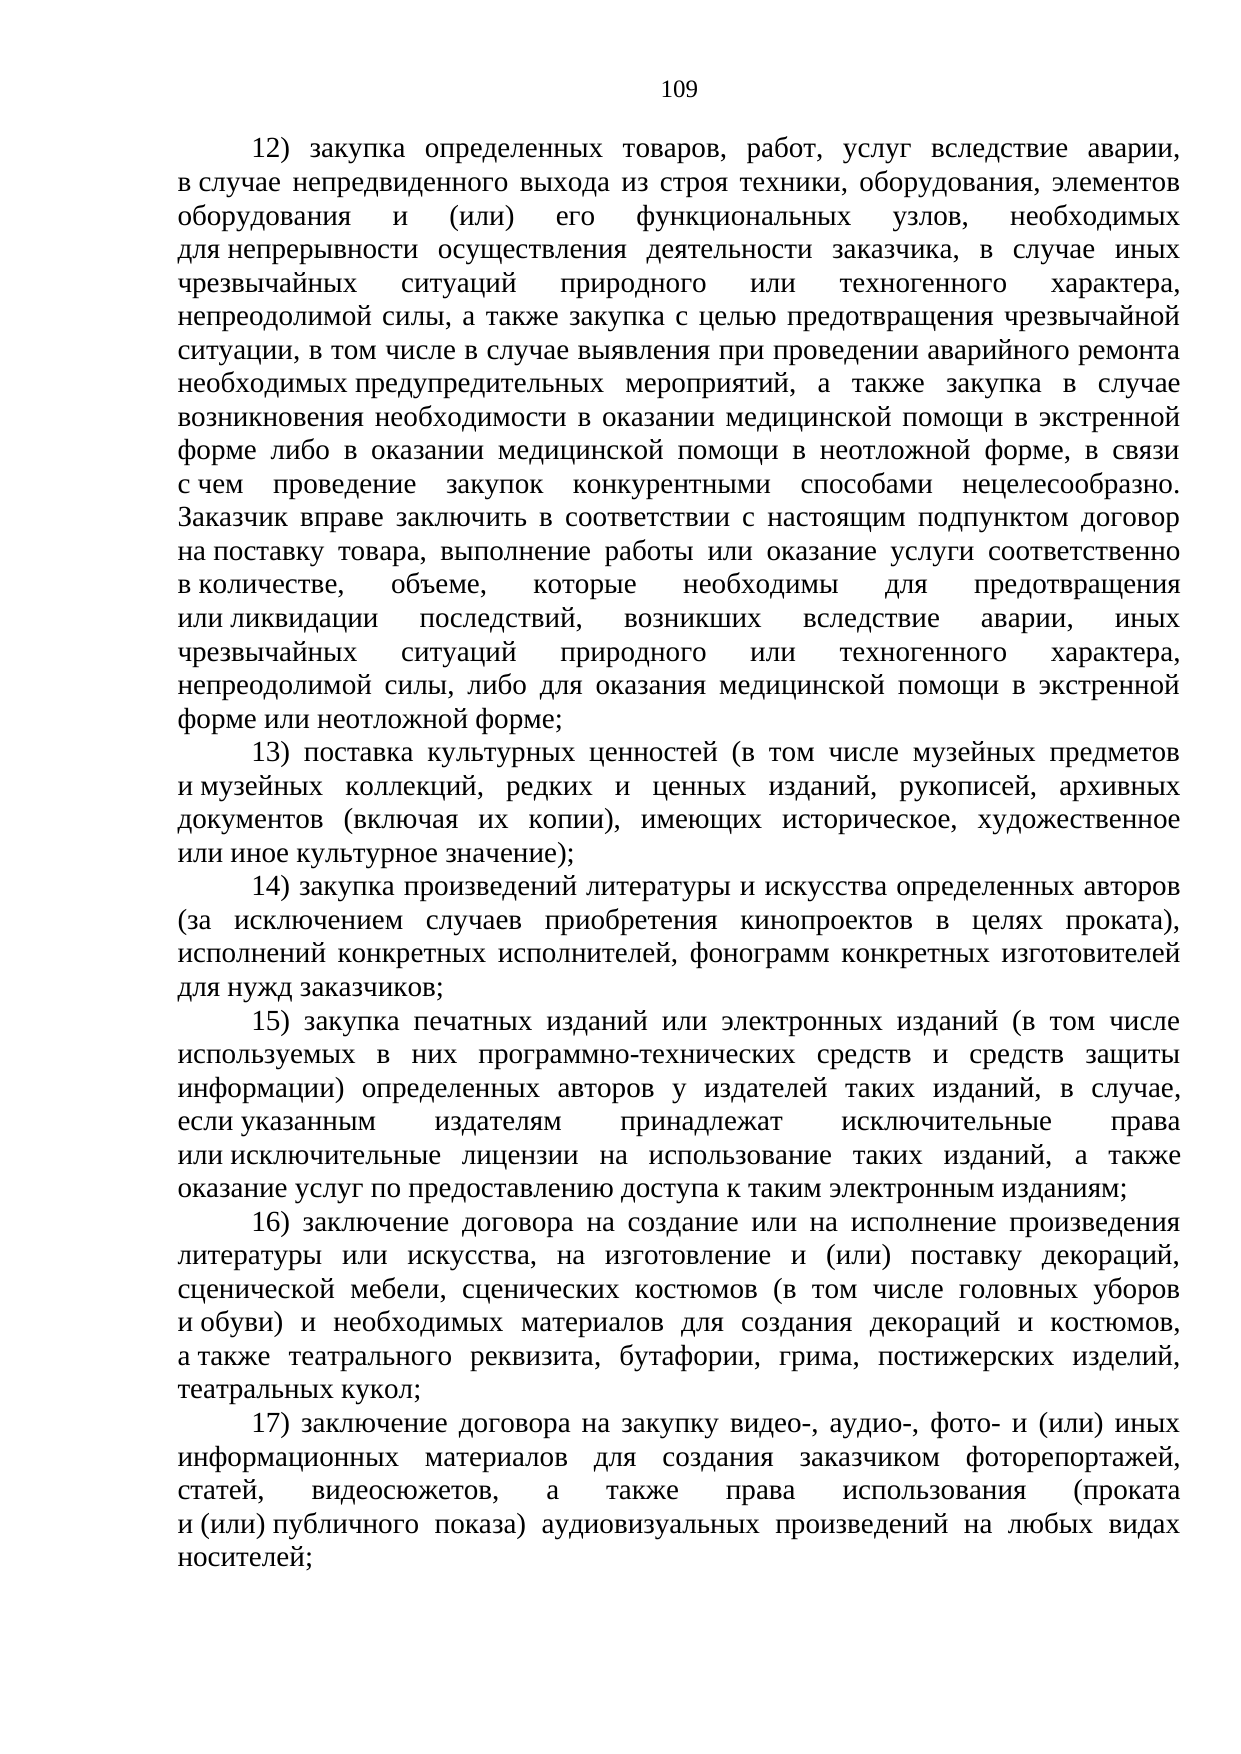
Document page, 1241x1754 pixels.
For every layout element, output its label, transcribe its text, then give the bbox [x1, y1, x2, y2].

text 17) заключение договора на закупку видео-, аудио-, фото- и (или) иных информационных материалов для создания заказчиком фоторепортажей, статей, видеосюжетов, а также права использования (проката и (или) публичного показа) аудиовизуальных произведений на любых видах носителей; [177, 1405, 1181, 1573]
text 14) закупка произведений литературы и искусства определенных авторов (за исключением случаев приобретения кинопроектов в целях проката), исполнений конкретных исполнителей, фонограмм конкретных изготовителей для нужд заказчиков; [177, 868, 1181, 1003]
text 15) закупка печатных изданий или электронных изданий (в том числе используемых в них программно-технических средств и средств защиты информации) определенных авторов у издателей таких изданий, в случае, если указанным издателям принадлежат исключительные права или исключительные лицензии на использование таких изданий, а также оказание услуг по предоставлению доступа к таким электронным изданиям; [177, 1003, 1181, 1204]
text 13) поставка культурных ценностей (в том числе музейных предметов и музейных коллекций, редких и ценных изданий, рукописей, архивных документов (включая их копии), имеющих историческое, художественное или иное культурное значение); [177, 734, 1181, 868]
text 16) заключение договора на создание или на исполнение произведения литературы или искусства, на изготовление и (или) поставку декораций, сценической мебели, сценических костюмов (в том числе головных уборов и обуви) и необходимых материалов для создания декораций и костюмов, а также театрального реквизита, бутафории, грима, постижерских изделий, театральных кукол; [177, 1204, 1181, 1405]
text 12) закупка определенных товаров, работ, услуг вследствие аварии, в случае непредвиденного выхода из строя техники, оборудования, элементов оборудования и (или) его функциональных узлов, необходимых для непрерывности осуществления деятельности заказчика, в случае иных чрезвычайных ситуаций природного или техногенного характера, непреодолимой силы, а также закупка с целью предотвращения чрезвычайной ситуации, в том числе в случае выявления при проведении аварийного ремонта необходимых предупредительных мероприятий, а также закупка в случае возникновения необходимости в оказании медицинской помощи в экстренной форме либо в оказании медицинской помощи в неотложной форме, в связи с чем проведение закупок конкурентными способами нецелесообразно. Заказчик вправе заключить в соответствии с настоящим подпунктом договор на поставку товара, выполнение работы или оказание услуги соответственно в количестве, объеме, которые необходимы для предотвращения или ликвидации последствий, возникших вследствие аварии, иных чрезвычайных ситуаций природного или техногенного характера, непреодолимой силы, либо для оказания медицинской помощи в экстренной форме или неотложной форме; [177, 131, 1181, 734]
